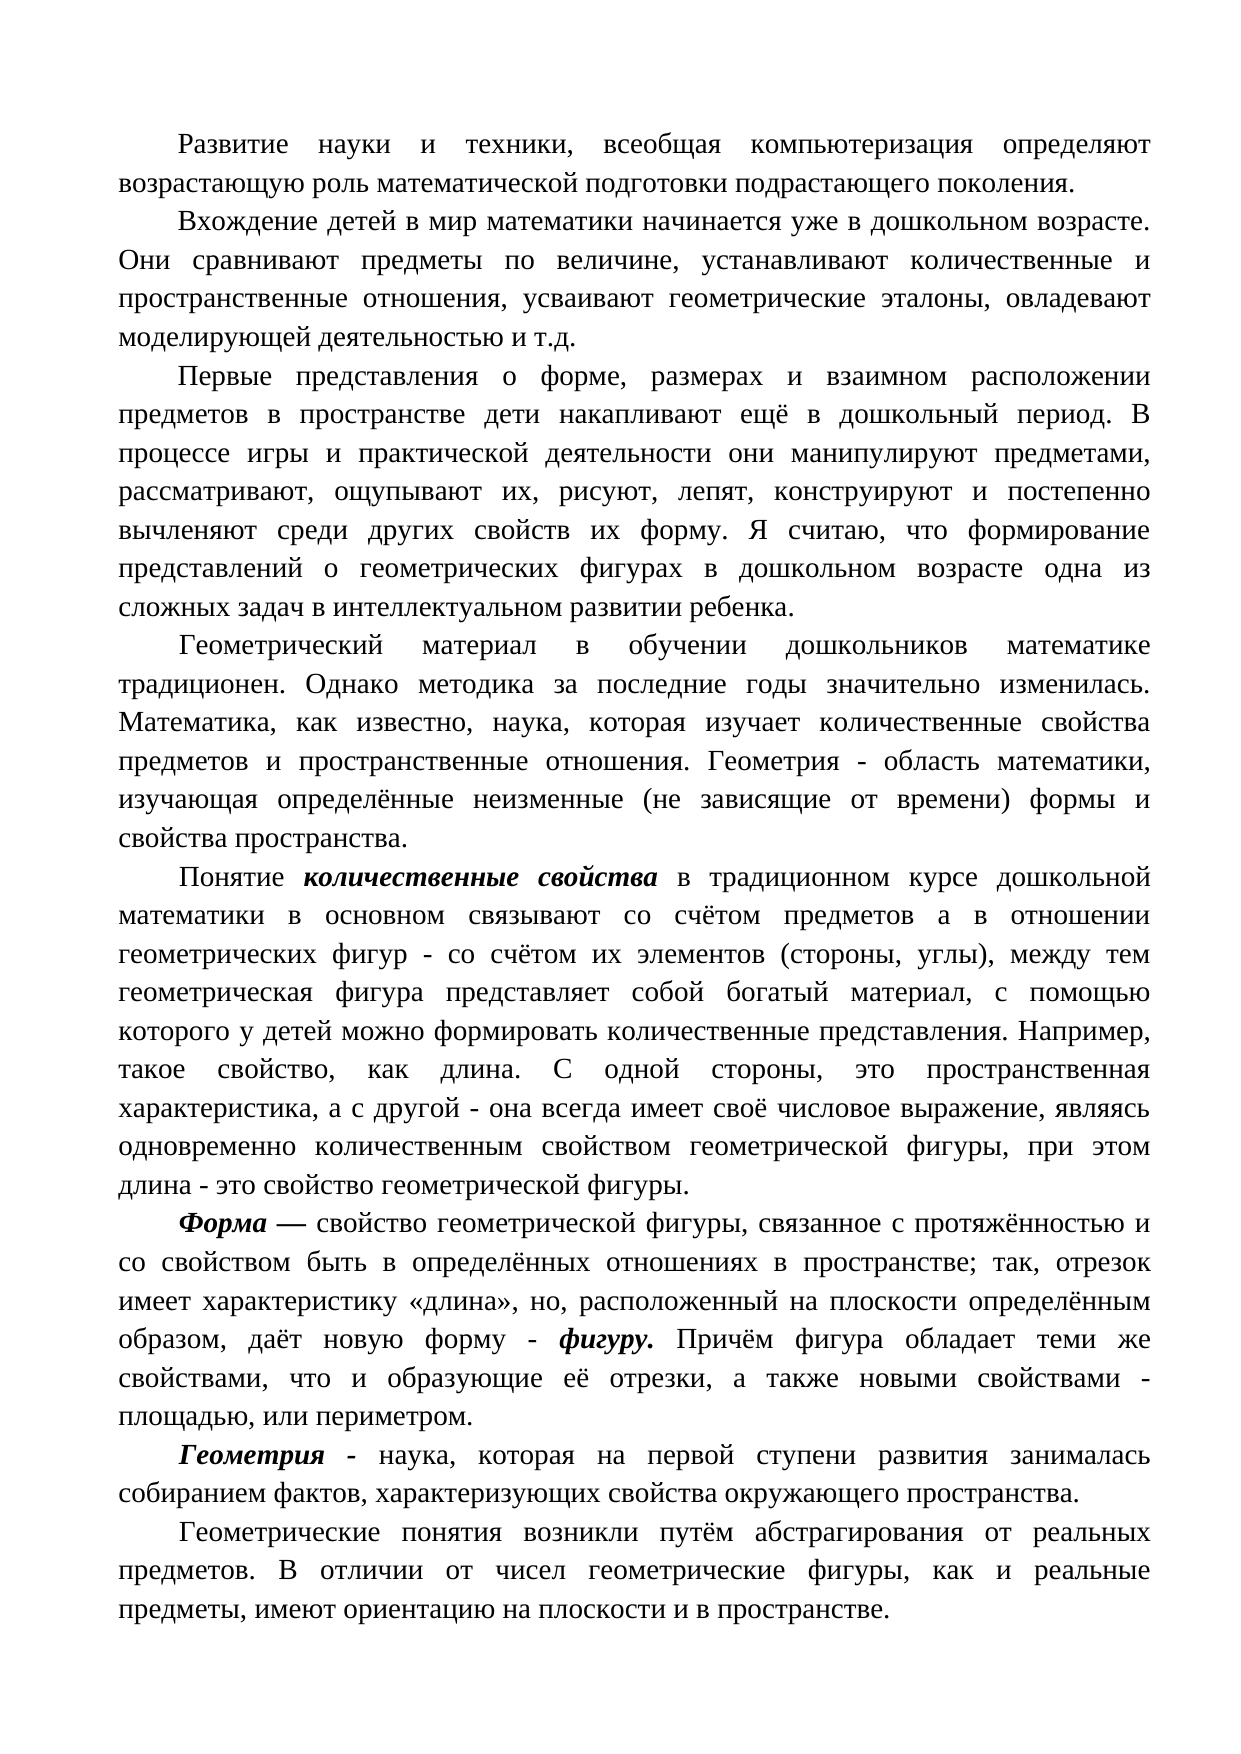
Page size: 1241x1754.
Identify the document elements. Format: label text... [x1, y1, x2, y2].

text Геометрический материал в обучении дошкольников математике традиционен. Однако методика за последние годы значительно изменилась. Математика, как известно, наука, которая изучает количественные свойства предметов и пространственные отношения. Геометрия - область математики, изучающая определённые неизменные (не зависящие от времени) формы и свойства пространства. [118, 627, 1152, 854]
text Вхождение детей в мир математики начинается уже в дошкольном возрасте. Они сравнивают предметы по величине, устанавливают количественные и пространственные отношения, усваивают геометрические эталоны, овладевают моделирующей деятельностью и т.д. [118, 203, 1152, 353]
text Геометрия - наука, которая на первой ступени развития занималась собиранием фактов, характеризующих свойства окружающего пространства. [118, 1437, 1152, 1509]
text Первые представления о форме, размерах и взаимном расположении предметов в пространстве дети накапливают ещё в дошкольный период. В процессе игры и практической деятельности они манипулируют предметами, рассматривают, ощупывают их, рисуют, лепят, конструируют и постепенно вычленяют среди других свойств их форму. Я считаю, что формирование представлений о геометрических фигурах в дошкольном возрасте одна из сложных задач в интеллектуальном развитии ребенка. [118, 358, 1152, 622]
text Геометрические понятия возникли путём абстрагирования от реальных предметов. В отличии от чисел геометрические фигуры, как и реальные предметы, имеют ориентацию на плоскости и в пространстве. [118, 1514, 1152, 1624]
text Понятие количественные свойства в традиционном курсе дошкольной математики в основном связывают со счётом предметов а в отношении геометрических фигур - со счётом их элементов (стороны, углы), между тем геометрическая фигура представляет собой богатый материал, с помощью которого у детей можно формировать количественные представления. Например, такое свойство, как длина. С одной стороны, это пространственная характеристика, а с другой - она всегда имеет своё числовое выражение, являясь одновременно количественным свойством геометрической фигуры, при этом длина - это свойство геометрической фигуры. [118, 859, 1152, 1201]
text Развитие науки и техники, всеобщая компьютеризация определяют возрастающую роль математической подготовки подрастающего поколения. [118, 126, 1152, 198]
text Форма — свойство геометрической фигуры, связанное с протяжённостью и со свойством быть в определённых отношениях в пространстве; так, отрезок имеет характеристику «длина», но, расположенный на плоскости определённым образом, даёт новую форму - фигуру. Причём фигура обладает теми же свойствами, что и образующие её отрезки, а также новыми свойствами - площадью, или периметром. [118, 1206, 1152, 1432]
